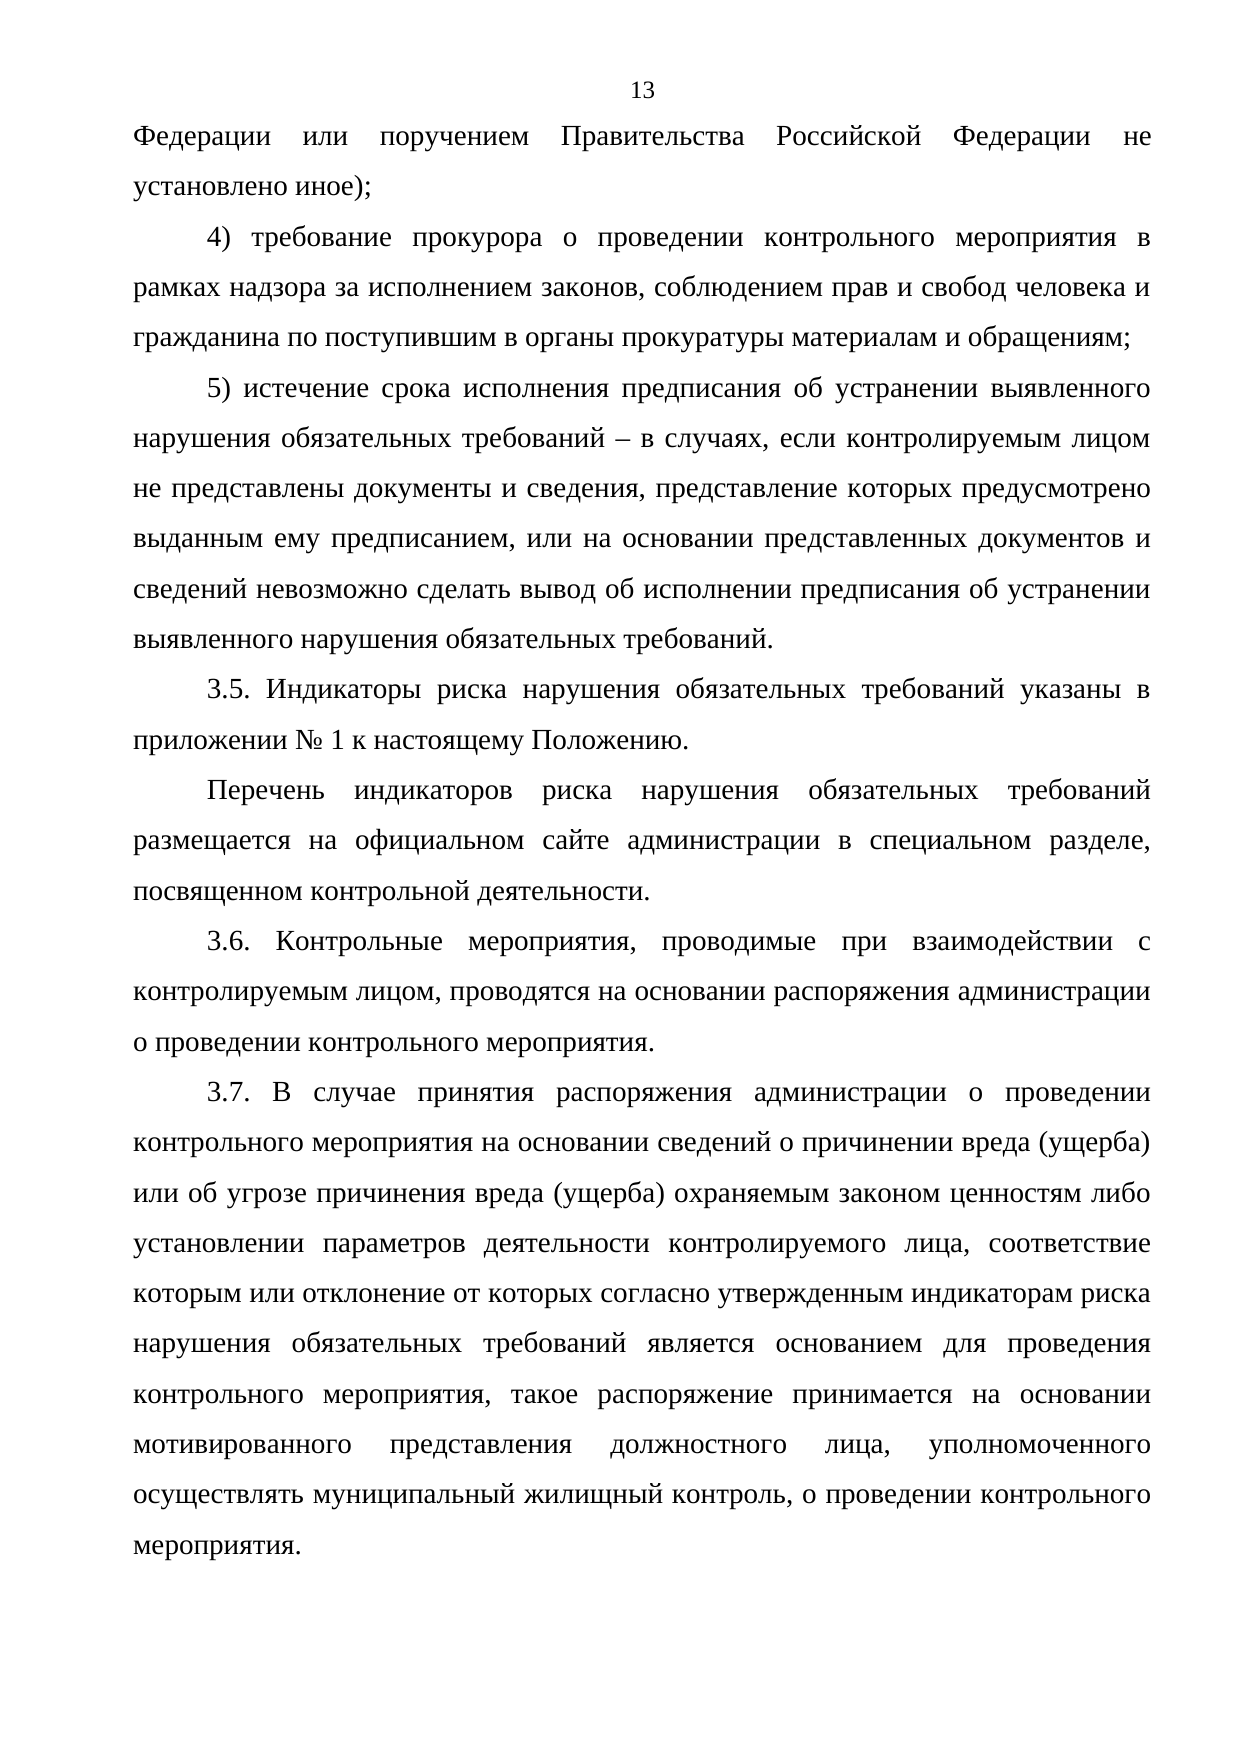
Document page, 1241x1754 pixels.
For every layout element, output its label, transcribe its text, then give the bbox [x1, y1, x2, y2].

text 5) истечение срока исполнения предписания об устранении выявленного нарушения обязательных требований – в случаях, если контролируемым лицом не представлены документы и сведения, представление которых предусмотрено выданным ему предписанием, или на основании представленных документов и сведений невозможно сделать вывод об исполнении предписания об устранении выявленного нарушения обязательных требований. [133, 370, 1152, 655]
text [133, 118, 1152, 202]
text Перечень индикаторов риска нарушения обязательных требований размещается на официальном сайте администрации в специальном разделе, посвященном контрольной деятельности. [133, 772, 1152, 906]
text 3.5. Индикаторы риска нарушения обязательных требований указаны в приложении № 1 к настоящему Положению. [133, 672, 1152, 755]
text 4) требование прокурора о проведении контрольного мероприятия в рамках надзора за исполнением законов, соблюдением прав и свобод человека и гражданина по поступившим в органы прокуратуры материалам и обращениям; [133, 219, 1152, 353]
text 3.6. Контрольные мероприятия, проводимые при взаимодействии с контролируемым лицом, проводятся на основании распоряжения администрации о проведении контрольного мероприятия. [133, 923, 1152, 1057]
text 3.7. В случае принятия распоряжения администрации о проведении контрольного мероприятия на основании сведений о причинении вреда (ущерба) или об угрозе причинения вреда (ущерба) охраняемым законом ценностям либо установлении параметров деятельности контролируемого лица, соответствие которым или отклонение от которых согласно утвержденным индикаторам риска нарушения обязательных требований является основанием для проведения контрольного мероприятия, такое распоряжение принимается на основании мотивированного представления должностного лица, уполномоченного осуществлять муниципальный жилищный контроль, о проведении контрольного мероприятия. [133, 1074, 1152, 1560]
